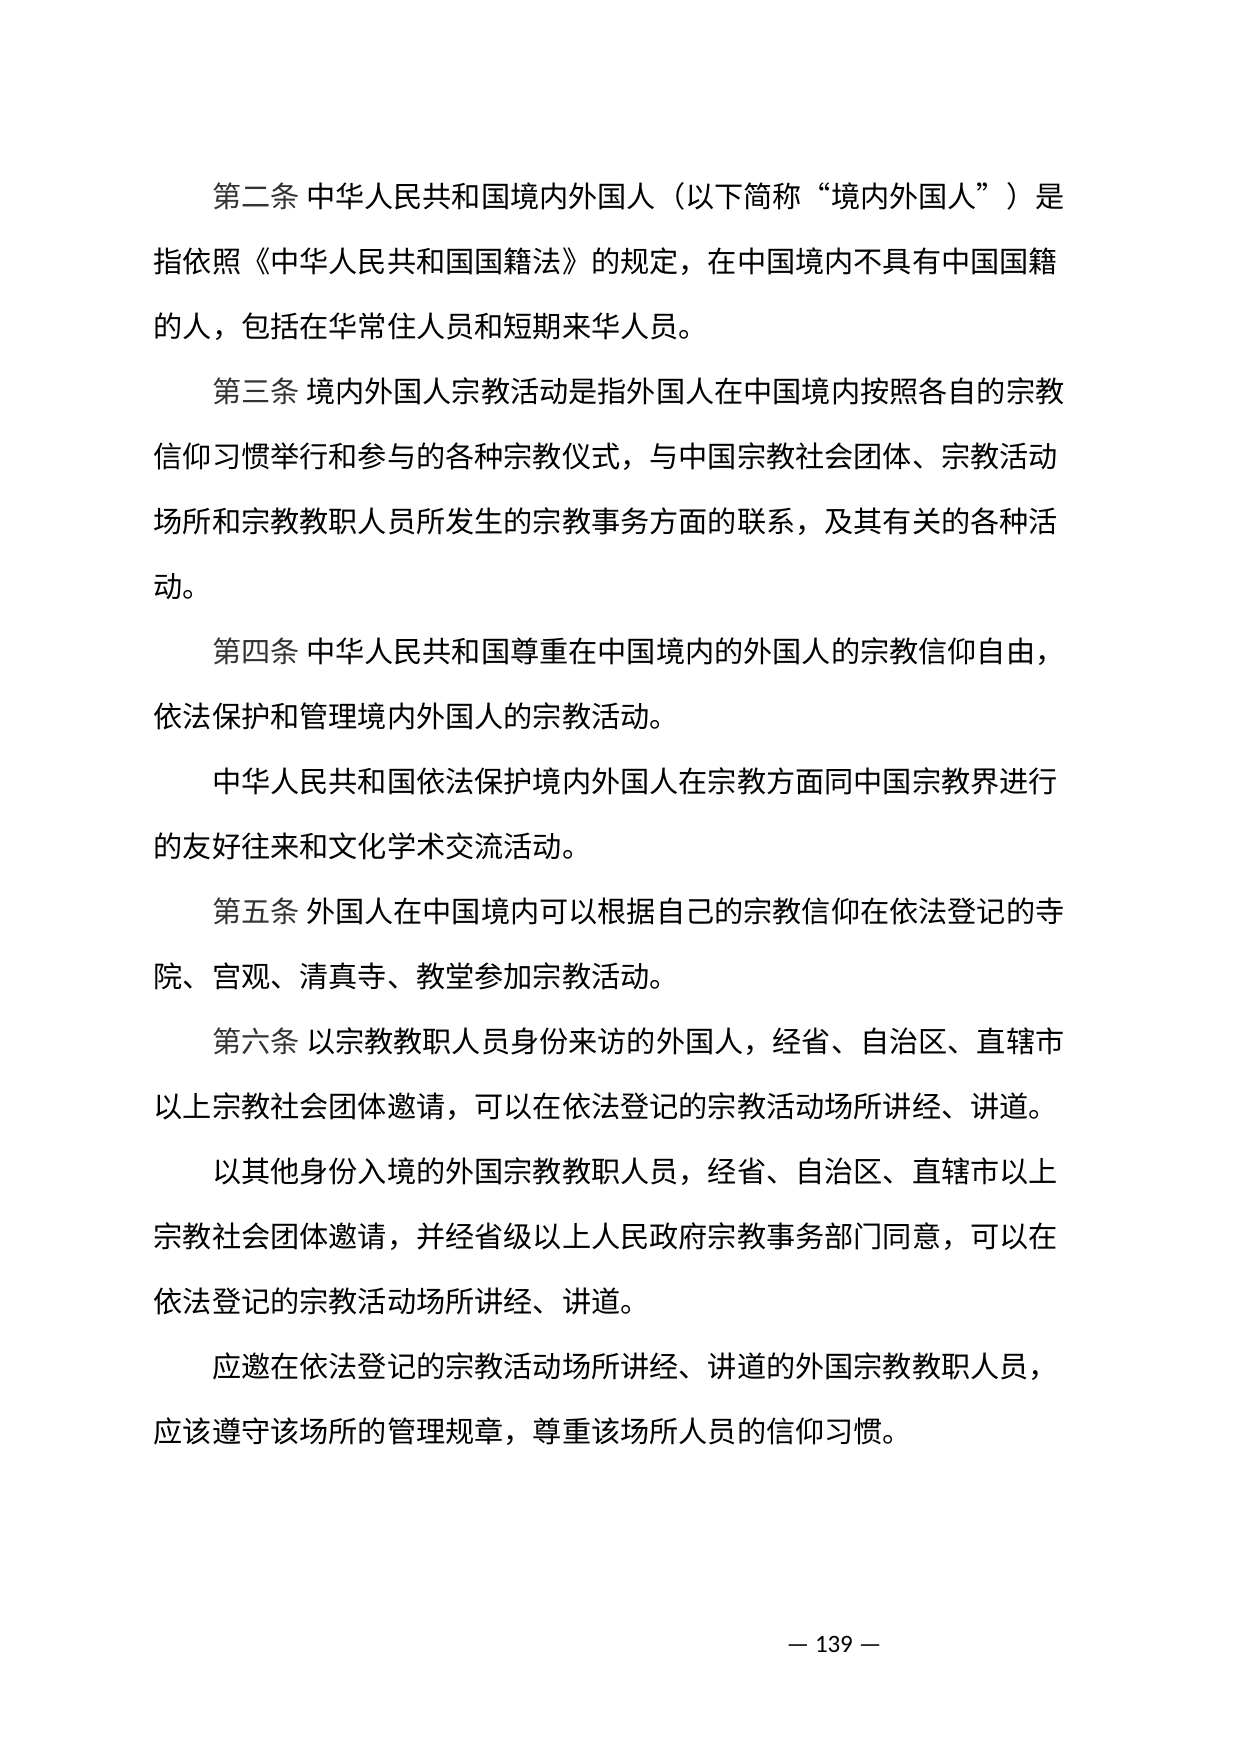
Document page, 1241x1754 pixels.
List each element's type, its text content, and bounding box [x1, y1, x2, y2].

text 应邀在依法登记的宗教活动场所讲经、讲道的外国宗教教职人员，应该遵守该场所的管理规章，尊重该场所人员的信仰习惯。 [153, 1332, 1087, 1462]
text 中华人民共和国依法保护境内外国人在宗教方面同中国宗教界进行的友好往来和文化学术交流活动。 [153, 747, 1087, 877]
text 第三条 境内外国人宗教活动是指外国人在中国境内按照各自的宗教信仰习惯举行和参与的各种宗教仪式，与中国宗教社会团体、宗教活动场所和宗教教职人员所发生的宗教事务方面的联系，及其有关的各种活动。 [153, 357, 1087, 617]
text 以其他身份入境的外国宗教教职人员，经省、自治区、直辖市以上宗教社会团体邀请，并经省级以上人民政府宗教事务部门同意，可以在依法登记的宗教活动场所讲经、讲道。 [153, 1137, 1087, 1332]
text 第六条 以宗教教职人员身份来访的外国人，经省、自治区、直辖市以上宗教社会团体邀请，可以在依法登记的宗教活动场所讲经、讲道。 [153, 1007, 1087, 1137]
text 第四条 中华人民共和国尊重在中国境内的外国人的宗教信仰自由，依法保护和管理境内外国人的宗教活动。 [153, 617, 1087, 747]
text 第二条 中华人民共和国境内外国人（以下简称“境内外国人”）是指依照《中华人民共和国国籍法》的规定，在中国境内不具有中国国籍的人，包括在华常住人员和短期来华人员。 [153, 162, 1087, 357]
text 第五条 外国人在中国境内可以根据自己的宗教信仰在依法登记的寺院、宫观、清真寺、教堂参加宗教活动。 [153, 877, 1087, 1007]
